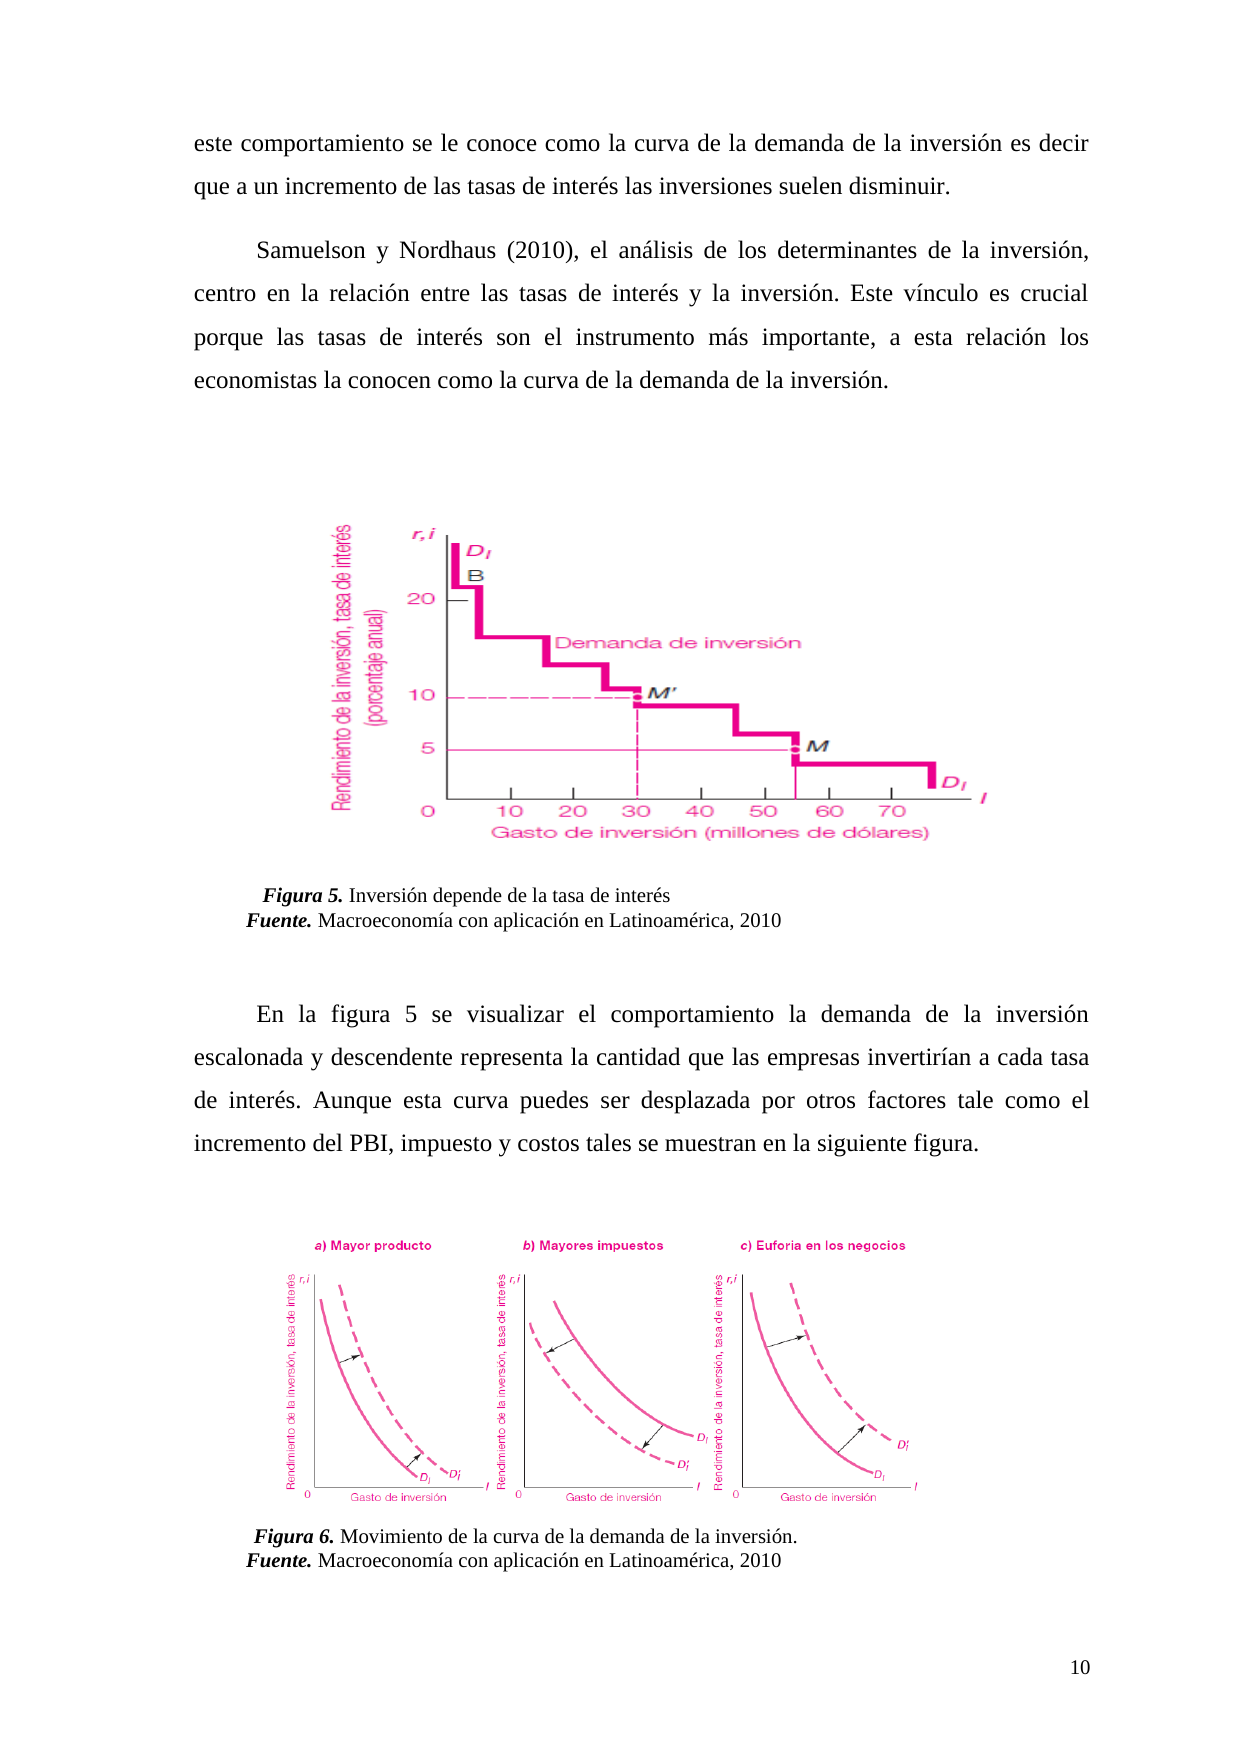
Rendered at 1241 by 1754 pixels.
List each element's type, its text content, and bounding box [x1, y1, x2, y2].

list Figura 5. Inversión depende de la tasa de interés [262, 883, 1090, 907]
picture [253, 1214, 947, 1513]
list Fuente. Macroeconomía con aplicación en Latinoamérica, 2010 [225, 907, 1090, 932]
list En la figura 5 se visualizar el comportamiento la demanda de la inversión escalonada y descendente representa la cantidad que las empresas invertirían a cada tasa de interés. Aunque esta curva puedes ser desplazada por otros factores tale como el incremento del PBI, impuesto y costos tales se muestran en la siguiente figura. [194, 999, 1090, 1157]
list este comportamiento se le conoce como la curva de la demanda de la inversión es decir que a un incremento de las tasas de interés las inversiones suelen disminuir. [194, 128, 1090, 200]
picture [262, 492, 1047, 851]
list Figura 6. Movimiento de la curva de la demanda de la inversión. [253, 1524, 1090, 1548]
list Fuente. Macroeconomía con aplicación en Latinoamérica, 2010 [225, 1548, 1090, 1572]
list Samuelson y Nordhaus (2010), el análisis de los determinantes de la inversión, centro en la relación entre las tasas de interés y la inversión. Este vínculo es crucial porque las tasas de interés son el instrumento más importante, a esta relación los economistas la conocen como la curva de la demanda de la inversión. [194, 235, 1090, 393]
